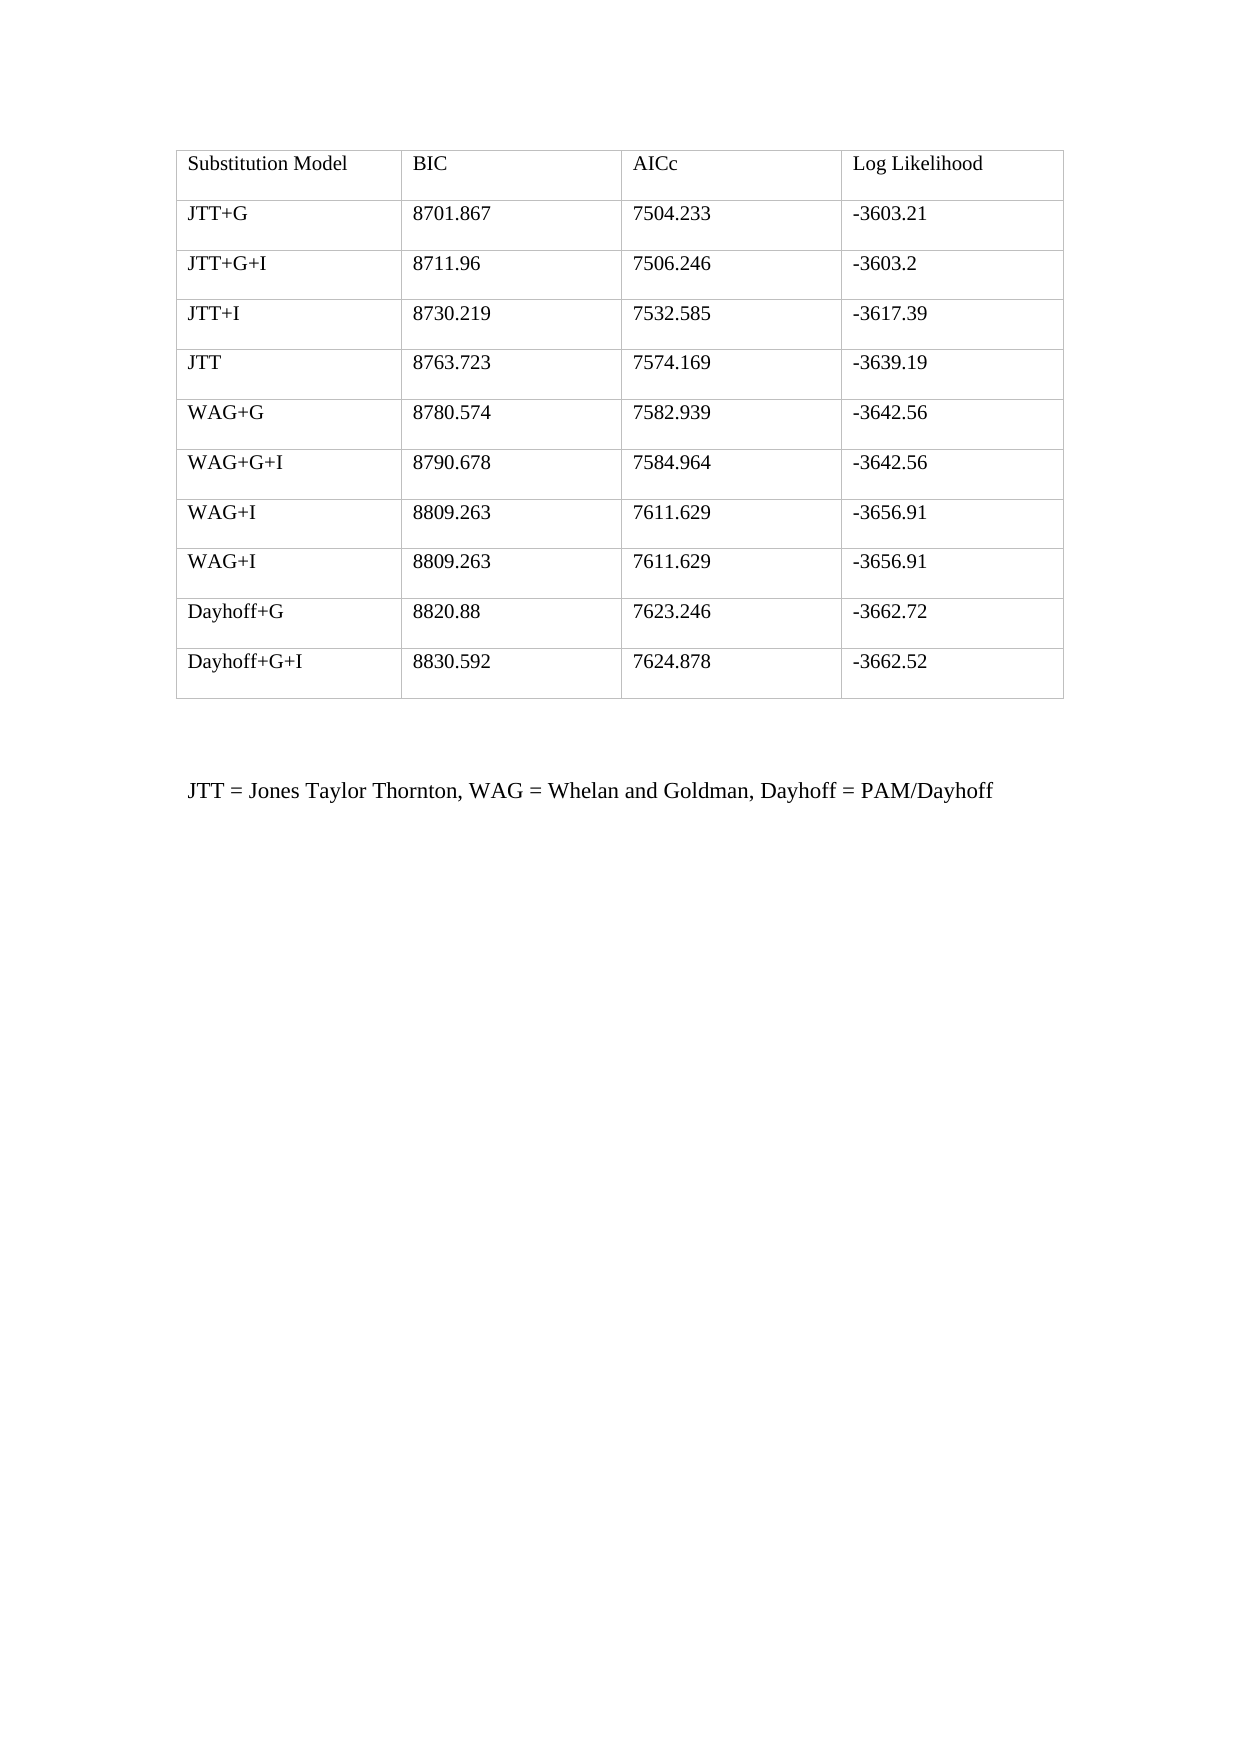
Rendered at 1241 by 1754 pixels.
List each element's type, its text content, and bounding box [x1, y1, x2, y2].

table_cell -3662.52 [842, 649, 1063, 698]
table_cell JTT+I [177, 300, 401, 349]
table_cell -3656.91 [842, 549, 1063, 598]
table_cell -3603.21 [842, 201, 1063, 249]
table_cell 8763.723 [402, 350, 621, 399]
table_header Substitution Model [177, 151, 401, 200]
table_cell 7504.233 [622, 201, 841, 249]
table_cell -3662.72 [842, 599, 1063, 648]
table_cell 8780.574 [402, 400, 621, 449]
table_cell JTT+G [177, 201, 401, 249]
table_cell 7611.629 [622, 549, 841, 598]
table_cell -3617.39 [842, 300, 1063, 349]
table_cell 7574.169 [622, 350, 841, 399]
table_cell JTT [177, 350, 401, 399]
table_header BIC [402, 151, 621, 200]
table_cell 8809.263 [402, 500, 621, 548]
table_cell 7611.629 [622, 500, 841, 548]
table_cell 7584.964 [622, 450, 841, 498]
table_cell 8820.88 [402, 599, 621, 648]
table_cell -3639.19 [842, 350, 1063, 399]
table_header AICc [622, 151, 841, 200]
table_cell -3642.56 [842, 450, 1063, 498]
table_cell WAG+I [177, 500, 401, 548]
table_cell WAG+I [177, 549, 401, 598]
table_cell WAG+G+I [177, 450, 401, 498]
table_cell 7623.246 [622, 599, 841, 648]
text JTT = Jones Taylor Thornton, WAG = Whelan and Goldman, Dayhoff = PAM/Dayhoff [187, 777, 1053, 803]
table_cell 8730.219 [402, 300, 621, 349]
table_cell 8809.263 [402, 549, 621, 598]
table_cell 8711.96 [402, 251, 621, 299]
table_cell 7532.585 [622, 300, 841, 349]
table_cell Dayhoff+G [177, 599, 401, 648]
table_cell WAG+G [177, 400, 401, 449]
table_cell 8830.592 [402, 649, 621, 698]
table_cell Dayhoff+G+I [177, 649, 401, 698]
table_cell 7624.878 [622, 649, 841, 698]
table_cell 8701.867 [402, 201, 621, 249]
table_cell -3603.2 [842, 251, 1063, 299]
table_header Log Likelihood [842, 151, 1063, 200]
table_cell -3642.56 [842, 400, 1063, 449]
table_cell 7582.939 [622, 400, 841, 449]
table_cell 8790.678 [402, 450, 621, 498]
table_cell JTT+G+I [177, 251, 401, 299]
table_cell -3656.91 [842, 500, 1063, 548]
table_cell 7506.246 [622, 251, 841, 299]
